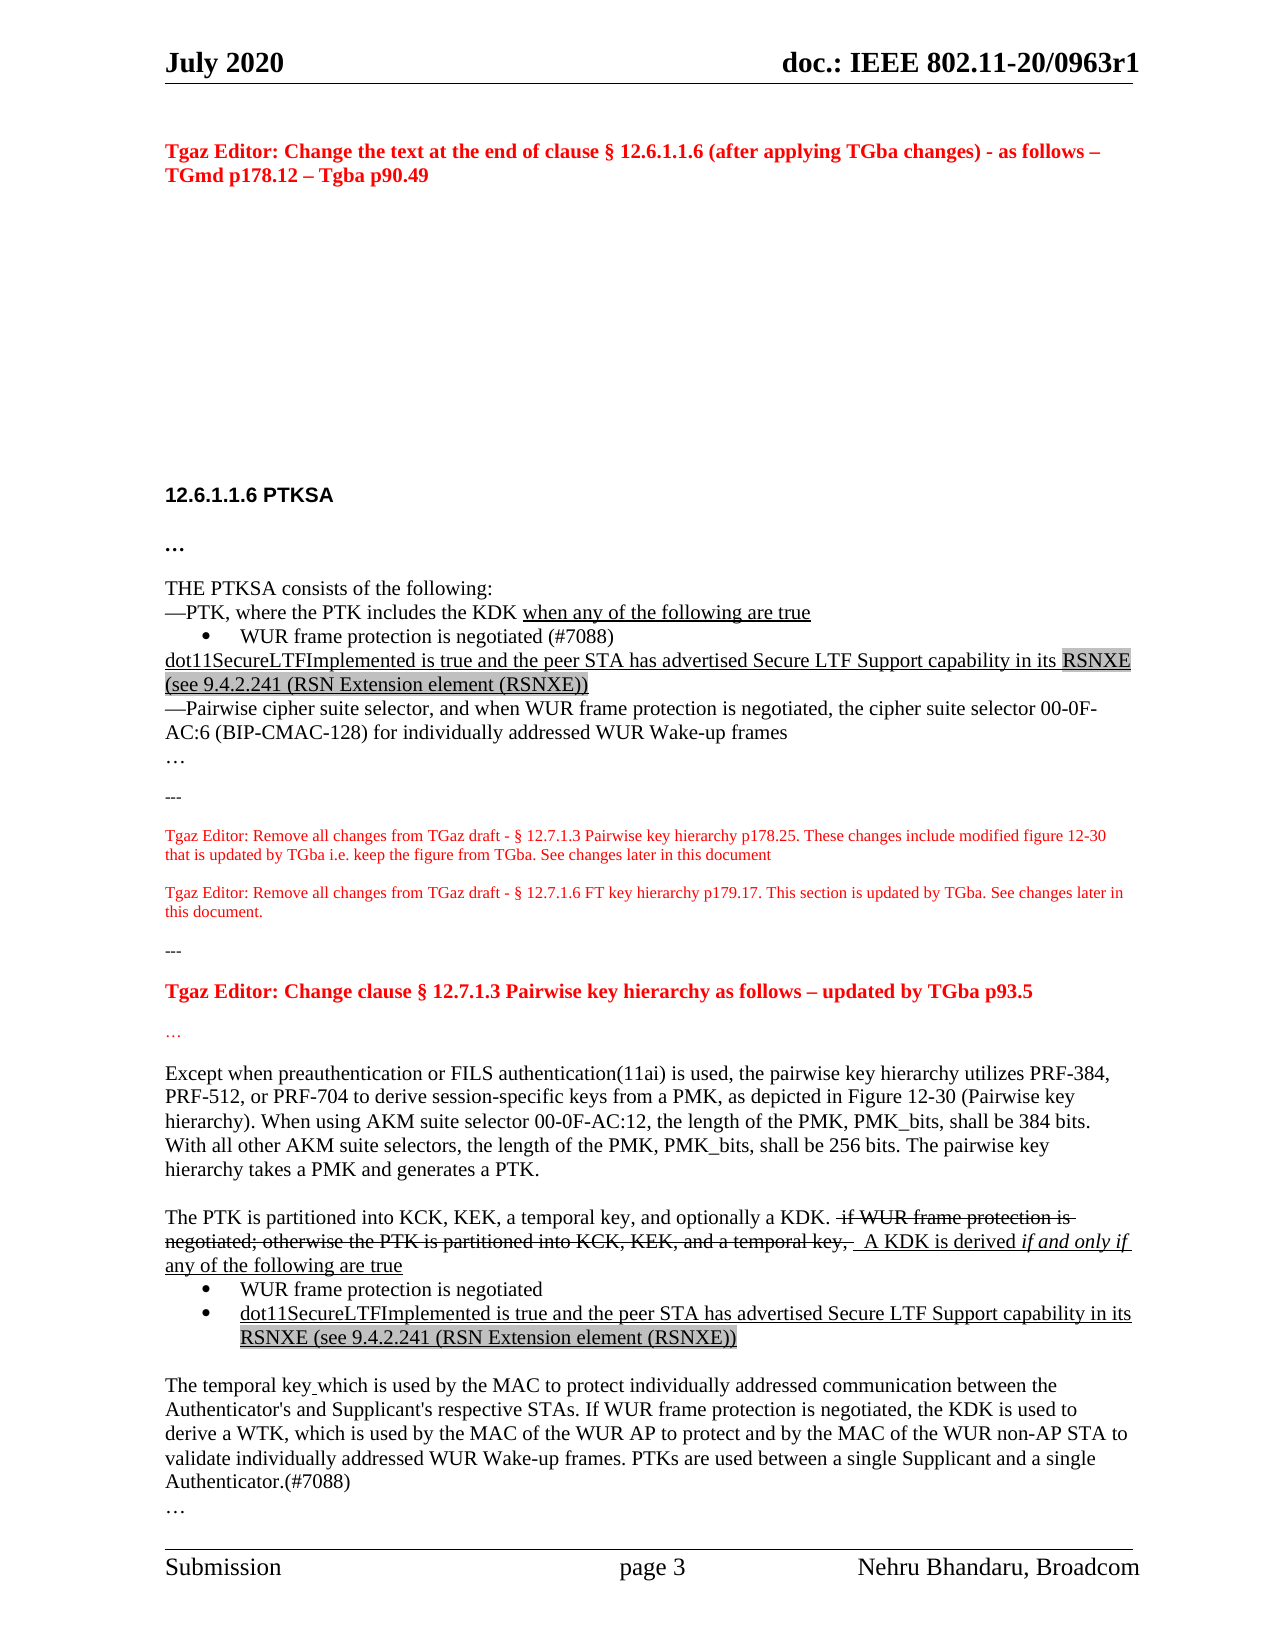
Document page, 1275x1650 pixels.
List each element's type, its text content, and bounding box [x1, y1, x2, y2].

text Except when preauthentication or FILS authentication(11ai) is used, the pairwise key hierarchy utilizes PRF-384, PRF-512, or PRF-704 to derive session-specific keys from a PMK, as depicted in Figure 12-30 (Pairwise key hierarchy). When using AKM suite selector 00-0F-AC:12, the length of the PMK, PMK_bits, shall be 384 bits. With all other AKM suite selectors, the length of the PMK, PMK_bits, shall be 256 bits. The pairwise key hierarchy takes a PMK and generates a PTK. [165, 1060, 1133, 1181]
text … [165, 1493, 1133, 1518]
text … [165, 744, 1133, 768]
text dot11SecureLTFImplemented is true and the peer STA has advertised Secure LTF Support capability in its RSNXE (see 9.4.2.241 (RSN Extension element (RSNXE)) [165, 648, 1133, 696]
text … [165, 532, 1133, 556]
text Tgaz Editor: Change clause § 12.7.1.3 Pairwise key hierarchy as follows – updated by TGba p93.5 [165, 979, 1133, 1003]
text … [165, 1022, 1133, 1041]
text THE PTKSA consists of the following: [165, 576, 1133, 599]
text —Pairwise cipher suite selector, and when WUR frame protection is negotiated, the cipher suite selector 00-0F-AC:6 (BIP-CMAC-128) for individually addressed WUR Wake-up frames [165, 696, 1133, 744]
text —PTK, where the PTK includes the KDK when any of the following are true [165, 599, 1133, 624]
text Tgaz Editor: Change the text at the end of clause § 12.6.1.1.6 (after applying TGba changes) - as follows – TGmd p178.12 – Tgba p90.49 [165, 138, 1133, 187]
text Tgaz Editor: Remove all changes from TGaz draft - § 12.7.1.6 FT key hierarchy p179.17. This section is updated by TGba. See changes later in this document. [165, 883, 1133, 921]
text Tgaz Editor: Remove all changes from TGaz draft - § 12.7.1.3 Pairwise key hierarchy p178.25. These changes include modified figure 12-30 that is updated by TGba i.e. keep the figure from TGba. See changes later in this document [165, 826, 1133, 864]
list WUR frame protection is negotiated (#7088) [202, 624, 1133, 648]
text The temporal key which is used by the MAC to protect individually addressed communication between the Authenticator's and Supplicant's respective STAs. If WUR frame protection is negotiated, the KDK is used to derive a WTK, which is used by the MAC of the WUR AP to protect and by the MAC of the WUR non-AP STA to validate individually addressed WUR Wake-up frames. PTKs are used between a single Supplicant and a single Authenticator.(#7088) [165, 1373, 1133, 1493]
text The PTK is partitioned into KCK, KEK, a temporal key, and optionally a KDK. if WUR frame protection is negotiated; otherwise the PTK is partitioned into KCK, KEK, and a temporal key, A KDK is derived if and only if any of the following are true [165, 1205, 1133, 1277]
list WUR frame protection is negotiated [202, 1277, 1133, 1301]
text --- [165, 941, 1133, 960]
list dot11SecureLTFImplemented is true and the peer STA has advertised Secure LTF Support capability in its RSNXE (see 9.4.2.241 (RSN Extension element (RSNXE)) [202, 1301, 1133, 1349]
text --- [165, 787, 1133, 806]
text 12.6.1.1.6 PTKSA [165, 483, 1133, 507]
